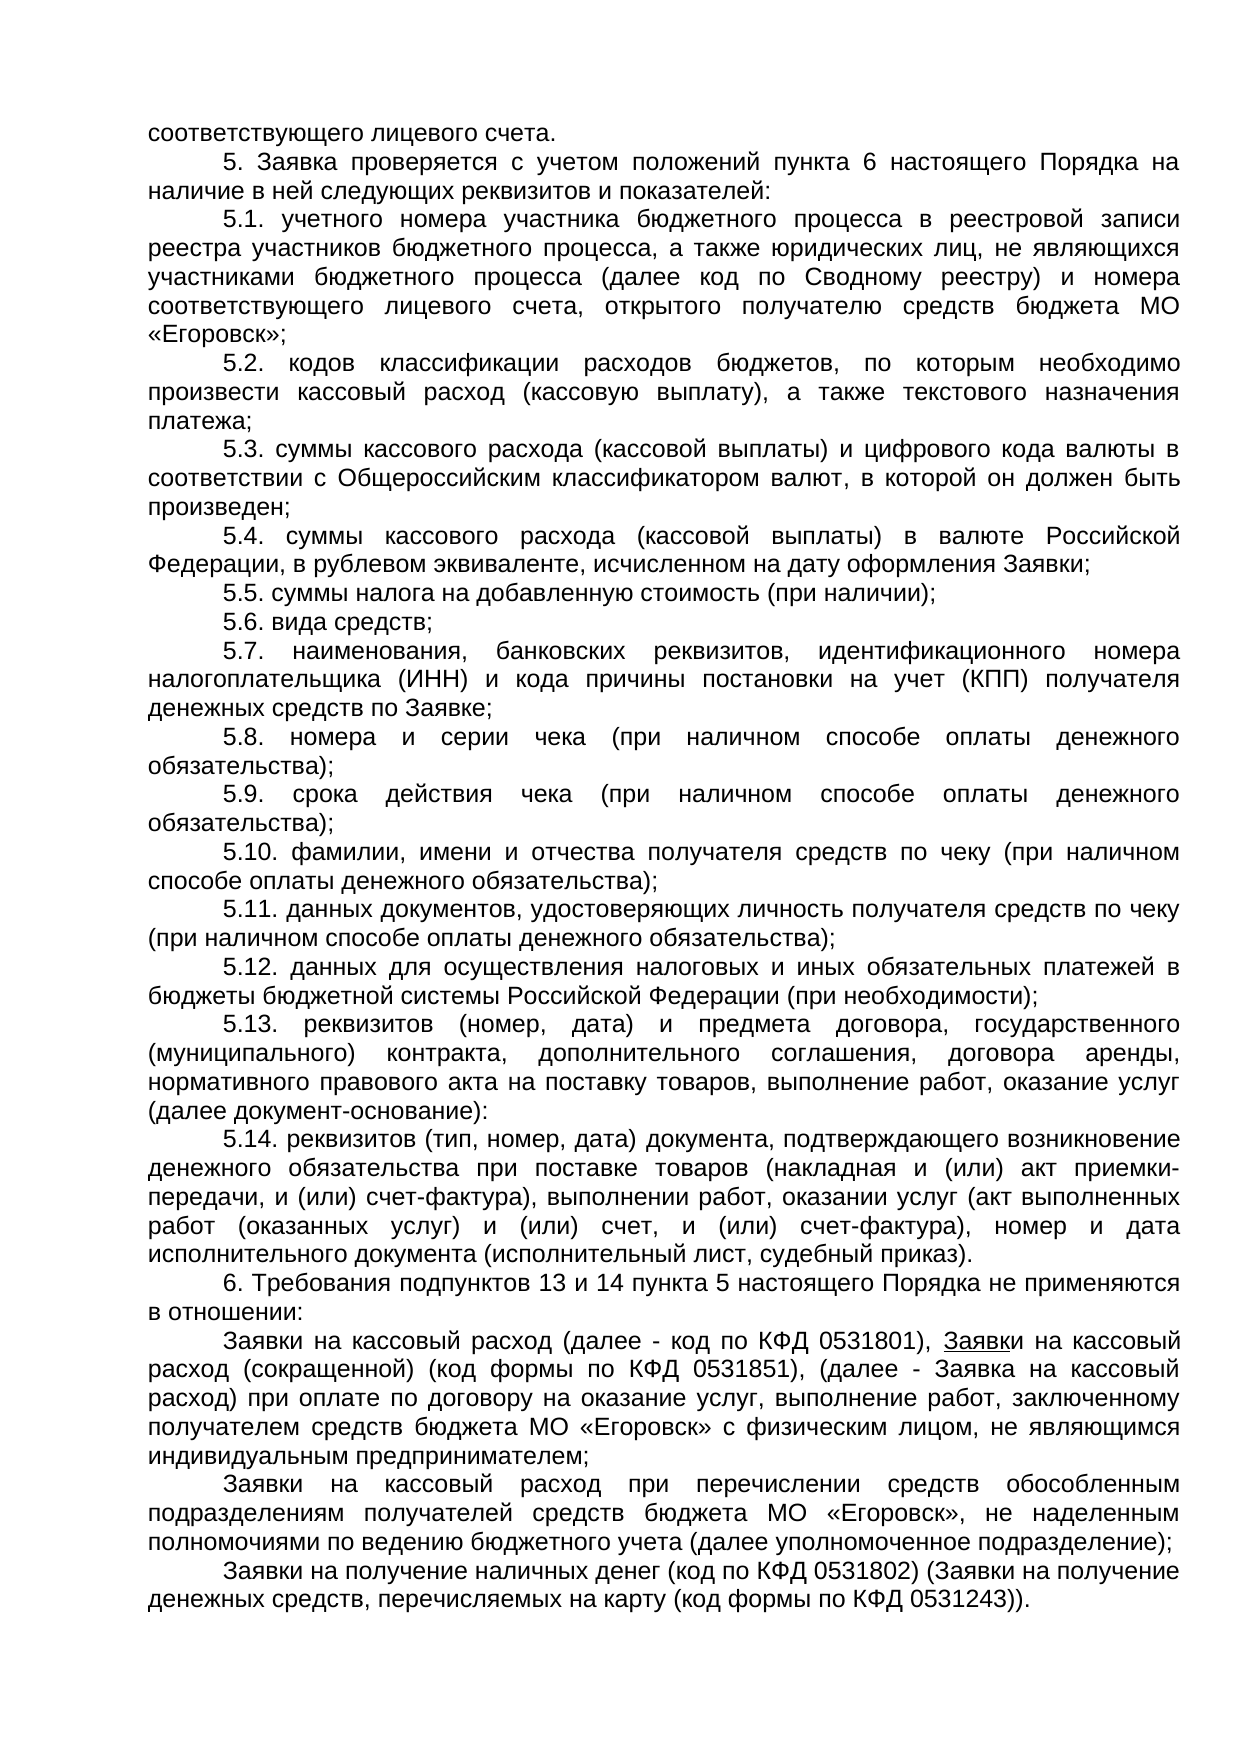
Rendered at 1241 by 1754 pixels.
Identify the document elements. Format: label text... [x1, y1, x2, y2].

text 6. Требования подпунктов 13 и 14 пункта 5 настоящего Порядка не применяются в отношении: [148, 1268, 1181, 1326]
text 5. Заявка проверяется с учетом положений пункта 6 настоящего Порядка на наличие в ней следующих реквизитов и показателей: [148, 147, 1181, 204]
text Заявки на кассовый расход при перечислении средств обособленным подразделениям получателей средств бюджета МО «Егоровск», не наделенным полномочиями по ведению бюджетного учета (далее уполномоченное подразделение); [148, 1469, 1181, 1556]
text 5.9. срока действия чека (при наличном способе оплаты денежного обязательства); [148, 779, 1181, 837]
text 5.6. вида средств; [148, 607, 1181, 636]
text 5.1. учетного номера участника бюджетного процесса в реестровой записи реестра участников бюджетного процесса, а также юридических лиц, не являющихся участниками бюджетного процесса (далее код по Сводному реестру) и номера соответствующего лицевого счета, открытого получателю средств бюджета МО «Егоровск»; [148, 204, 1181, 348]
text 5.10. фамилии, имени и отчества получателя средств по чеку (при наличном способе оплаты денежного обязательства); [148, 837, 1181, 894]
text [148, 118, 1181, 147]
text 5.2. кодов классификации расходов бюджетов, по которым необходимо произвести кассовый расход (кассовую выплату), а также текстового назначения платежа; [148, 348, 1181, 434]
text 5.14. реквизитов (тип, номер, дата) документа, подтверждающего возникновение денежного обязательства при поставке товаров (накладная и (или) акт приемки-передачи, и (или) счет-фактура), выполнении работ, оказании услуг (акт выполненных работ (оказанных услуг) и (или) счет, и (или) счет-фактура), номер и дата исполнительного документа (исполнительный лист, судебный приказ). [148, 1124, 1181, 1268]
text 5.4. суммы кассового расхода (кассовой выплаты) в валюте Российской Федерации, в рублевом эквиваленте, исчисленном на дату оформления Заявки; [148, 521, 1181, 578]
text Заявки на получение наличных денег (код по КФД 0531802) (Заявки на получение денежных средств, перечисляемых на карту (код формы по КФД 0531243)). [148, 1556, 1181, 1613]
text 5.12. данных для осуществления налоговых и иных обязательных платежей в бюджеты бюджетной системы Российской Федерации (при необходимости); [148, 952, 1181, 1009]
text Заявки на кассовый расход (далее - код по КФД 0531801), Заявки на кассовый расход (сокращенной) (код формы по КФД 0531851), (далее - Заявка на кассовый расход) при оплате по договору на оказание услуг, выполнение работ, заключенному получателем средств бюджета МО «Егоровск» с физическим лицом, не являющимся индивидуальным предпринимателем; [148, 1326, 1181, 1469]
text 5.3. суммы кассового расхода (кассовой выплаты) и цифрового кода валюты в соответствии с Общероссийским классификатором валют, в которой он должен быть произведен; [148, 434, 1181, 521]
text 5.8. номера и серии чека (при наличном способе оплаты денежного обязательства); [148, 722, 1181, 779]
text 5.11. данных документов, удостоверяющих личность получателя средств по чеку (при наличном способе оплаты денежного обязательства); [148, 894, 1181, 952]
text 5.13. реквизитов (номер, дата) и предмета договора, государственного (муниципального) контракта, дополнительного соглашения, договора аренды, нормативного правового акта на поставку товаров, выполнение работ, оказание услуг (далее документ-основание): [148, 1009, 1181, 1124]
text 5.7. наименования, банковских реквизитов, идентификационного номера налогоплательщика (ИНН) и кода причины постановки на учет (КПП) получателя денежных средств по Заявке; [148, 636, 1181, 722]
text 5.5. суммы налога на добавленную стоимость (при наличии); [148, 578, 1181, 607]
